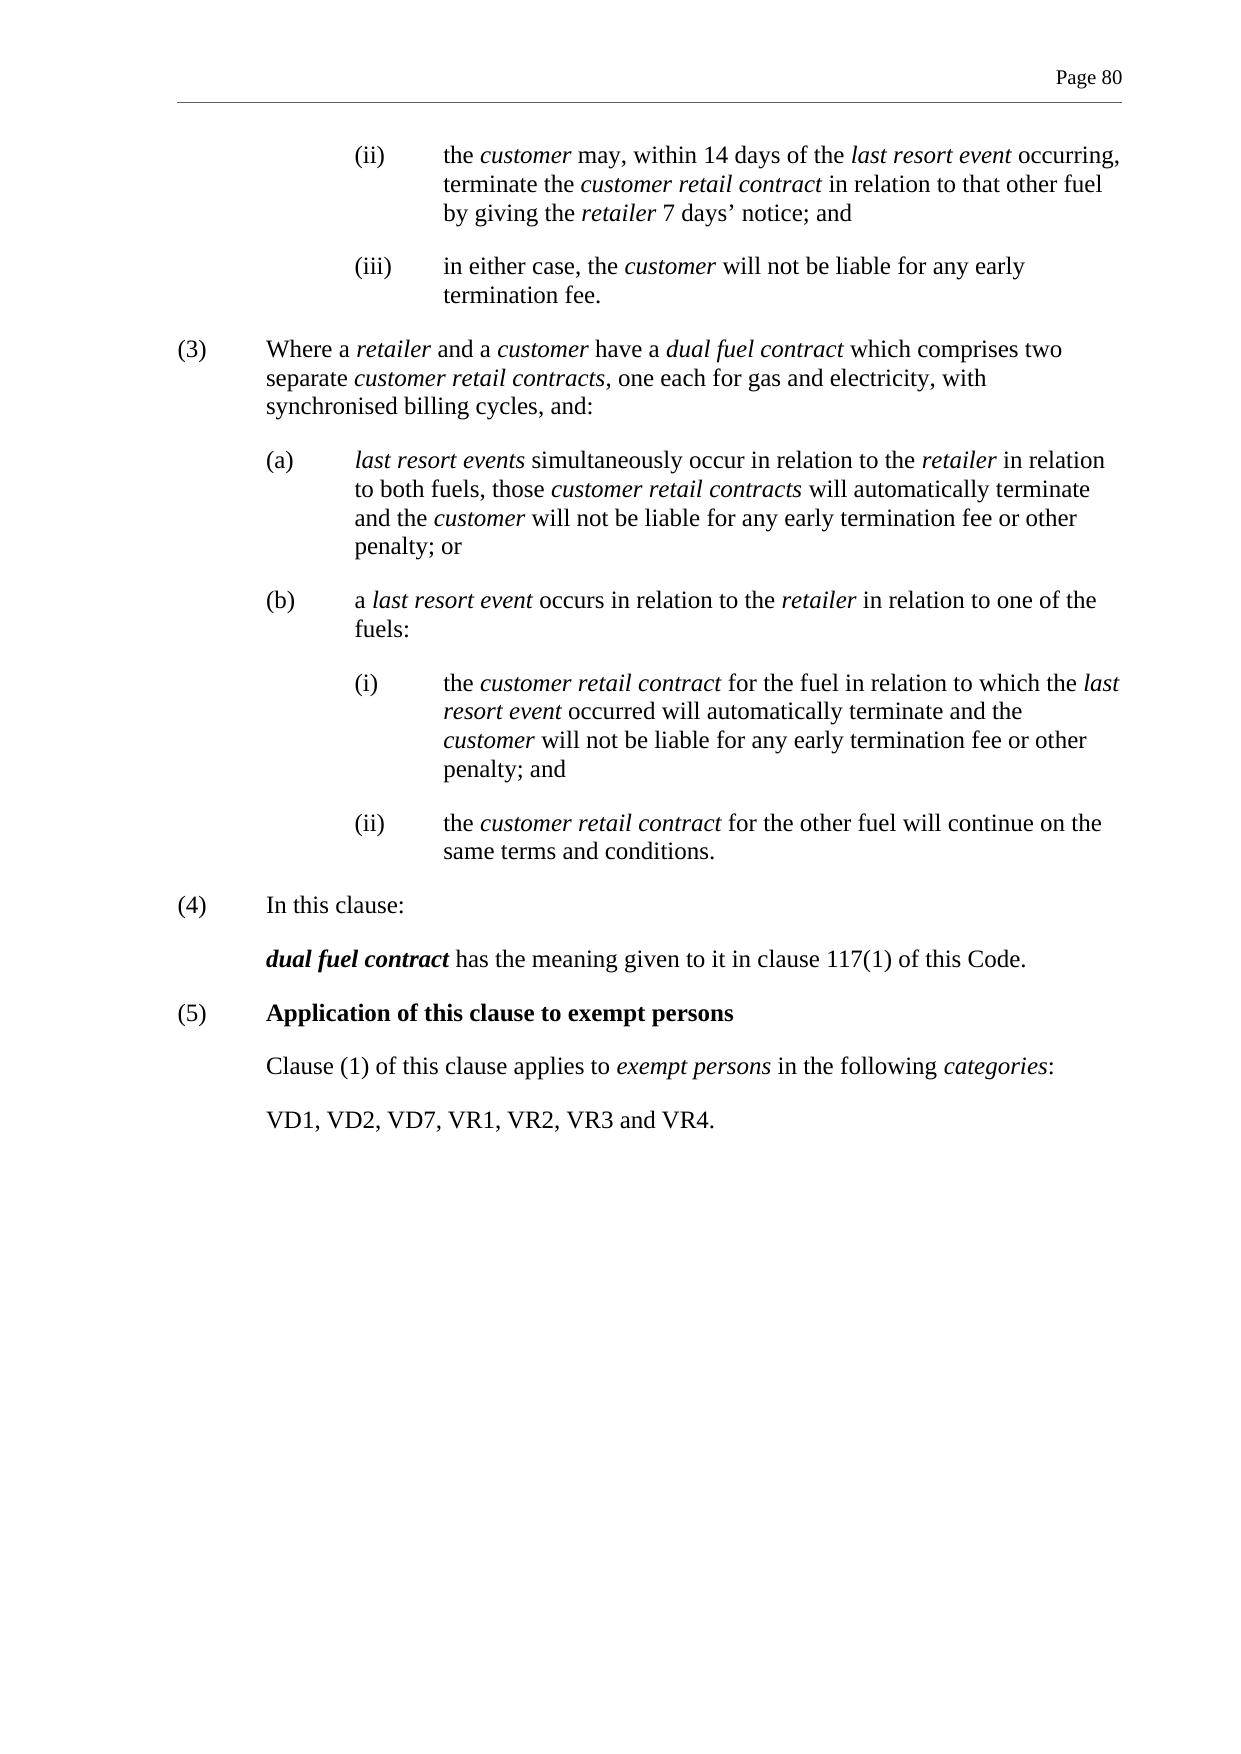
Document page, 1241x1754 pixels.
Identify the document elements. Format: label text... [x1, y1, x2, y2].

text Application of this clause to exempt persons [177, 998, 1122, 1026]
text In this clause: [177, 890, 1122, 919]
text the customer may, within 14 days of the last resort event occurring, terminate the customer retail contract in relation to that other fuel by giving the retailer 7 days’ notice; and [354, 140, 1122, 226]
text VD1, VD2, VD7, VR1, VR2, VR3 and VR4. [266, 1105, 1122, 1134]
text in either case, the customer will not be liable for any early termination fee. [354, 251, 1122, 309]
text a last resort event occurs in relation to the retailer in relation to one of the fuels: [266, 585, 1122, 643]
text last resort events simultaneously occur in relation to the retailer in relation to both fuels, those customer retail contracts will automatically terminate and the customer will not be liable for any early termination fee or other penalty; or [266, 445, 1122, 560]
text the customer retail contract for the other fuel will continue on the same terms and conditions. [354, 808, 1122, 865]
text Where a retailer and a customer have a dual fuel contract which comprises two separate customer retail contracts, one each for gas and electricity, with synchronised billing cycles, and: [177, 334, 1122, 420]
text the customer retail contract for the fuel in relation to which the last resort event occurred will automatically terminate and the customer will not be liable for any early termination fee or other penalty; and [354, 668, 1122, 783]
text Clause (1) of this clause applies to exempt persons in the following categories: [266, 1051, 1122, 1080]
text dual fuel contract has the meaning given to it in clause 117(1) of this Code. [266, 944, 1122, 973]
